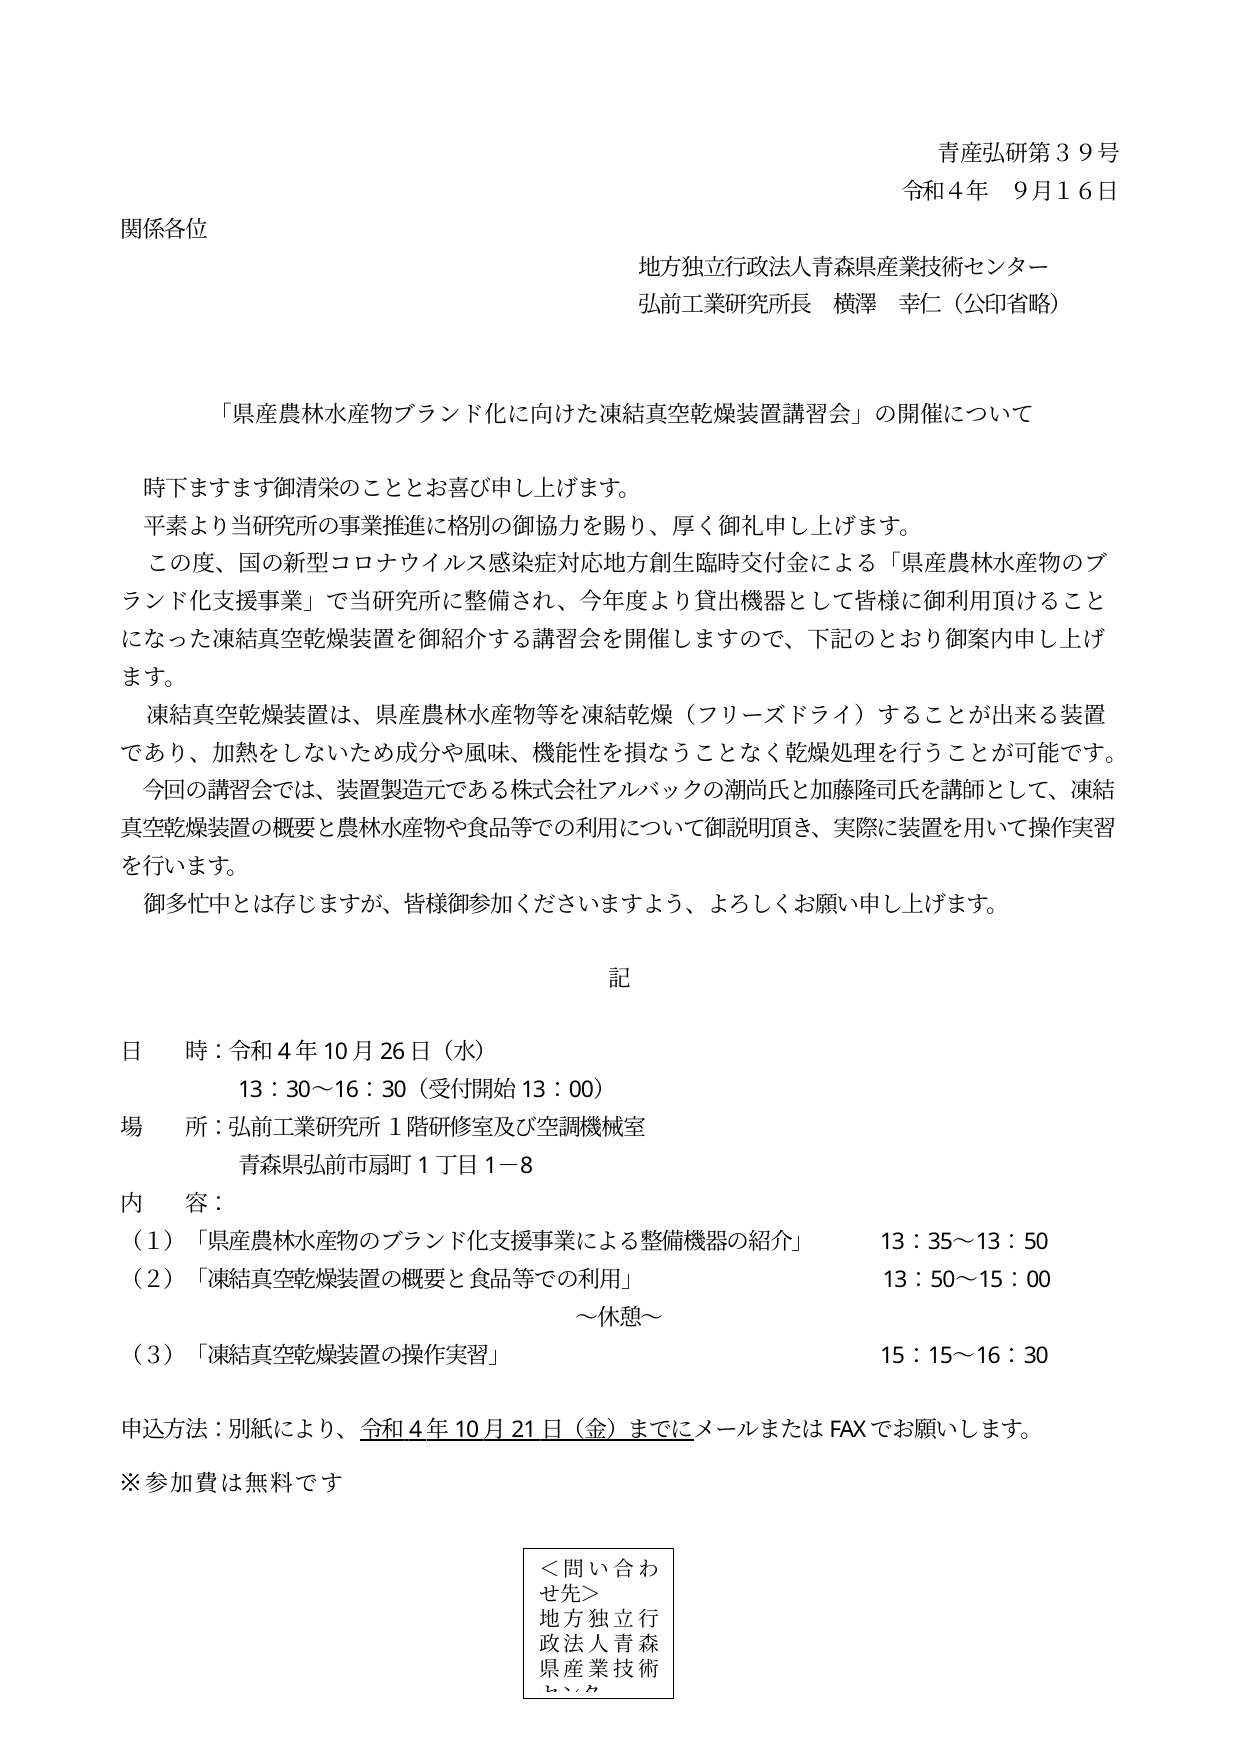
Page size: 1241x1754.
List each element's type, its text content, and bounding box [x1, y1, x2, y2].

text 申込方法：別紙により、令和4年10月21日（金）までにメールまたはFAXでお願いします。 [120, 1411, 1120, 1444]
text 日 時：令和4年10月26日（水） [120, 1033, 1120, 1066]
text 関係各位 [120, 211, 1120, 244]
text 青産弘研第３９号 [194, 135, 1120, 168]
text 平素より当研究所の事業推進に格別の御協力を賜り、厚く御礼申し上げます。 [120, 508, 1120, 541]
text ～休憩～ [120, 1299, 1120, 1332]
text 凍結真空乾燥装置は、県産農林水産物等を凍結乾燥（フリーズドライ）することが出来る装置であり、加熱をしないため成分や風味、機能性を損なうことなく乾燥処理を行うことが可能です。 [120, 697, 1120, 767]
text 御多忙中とは存じますが、皆様御参加くださいますよう、よろしくお願い申し上げます。 [120, 886, 1120, 919]
text 13：30〜16：30（受付開始13：00） [120, 1071, 1120, 1104]
text （１）「県産農林水産物のブランド化支援事業による整備機器の紹介」 13：35～13：50 [120, 1223, 1120, 1256]
text 令和４年 ９月１６日 [194, 173, 1120, 206]
subtitle 記 [120, 959, 1120, 992]
text ※参加費は無料です [120, 1449, 1120, 1516]
text 場 所：弘前工業研究所 １階研修室及び空調機械室 [120, 1109, 1120, 1142]
text 時下ますます御清栄のこととお喜び申し上げます。 [120, 470, 1120, 503]
text この度、国の新型コロナウイルス感染症対応地方創生臨時交付金による「県産農林水産物のブランド化支援事業」で当研究所に整備され、今年度より貸出機器として皆様に御利用頂けることになった凍結真空乾燥装置を御紹介する講習会を開催しますので、下記のとおり御案内申し上げます。 [120, 546, 1120, 692]
text 青森県弘前市扇町1丁目1－8 [120, 1147, 1120, 1180]
text （２）「凍結真空乾燥装置の概要と食品等での利用」 13：50～15：00 [120, 1261, 1120, 1294]
text （３）「凍結真空乾燥装置の操作実習」 15：15～16：30 [120, 1337, 1120, 1370]
text 内 容： [120, 1185, 1120, 1218]
text 地方独立行政法人青森県産業技術センター [120, 249, 1120, 282]
text 「県産農林水産物ブランド化に向けた凍結真空乾燥装置講習会」の開催について [123, 396, 1120, 429]
text 弘前工業研究所長 横澤 幸仁（公印省略） [120, 286, 1120, 319]
text 今回の講習会では、装置製造元である株式会社アルバックの潮尚氏と加藤隆司氏を講師として、凍結真空乾燥装置の概要と農林水産物や食品等での利用について御説明頂き、実際に装置を用いて操作実習を行います。 [120, 772, 1120, 881]
